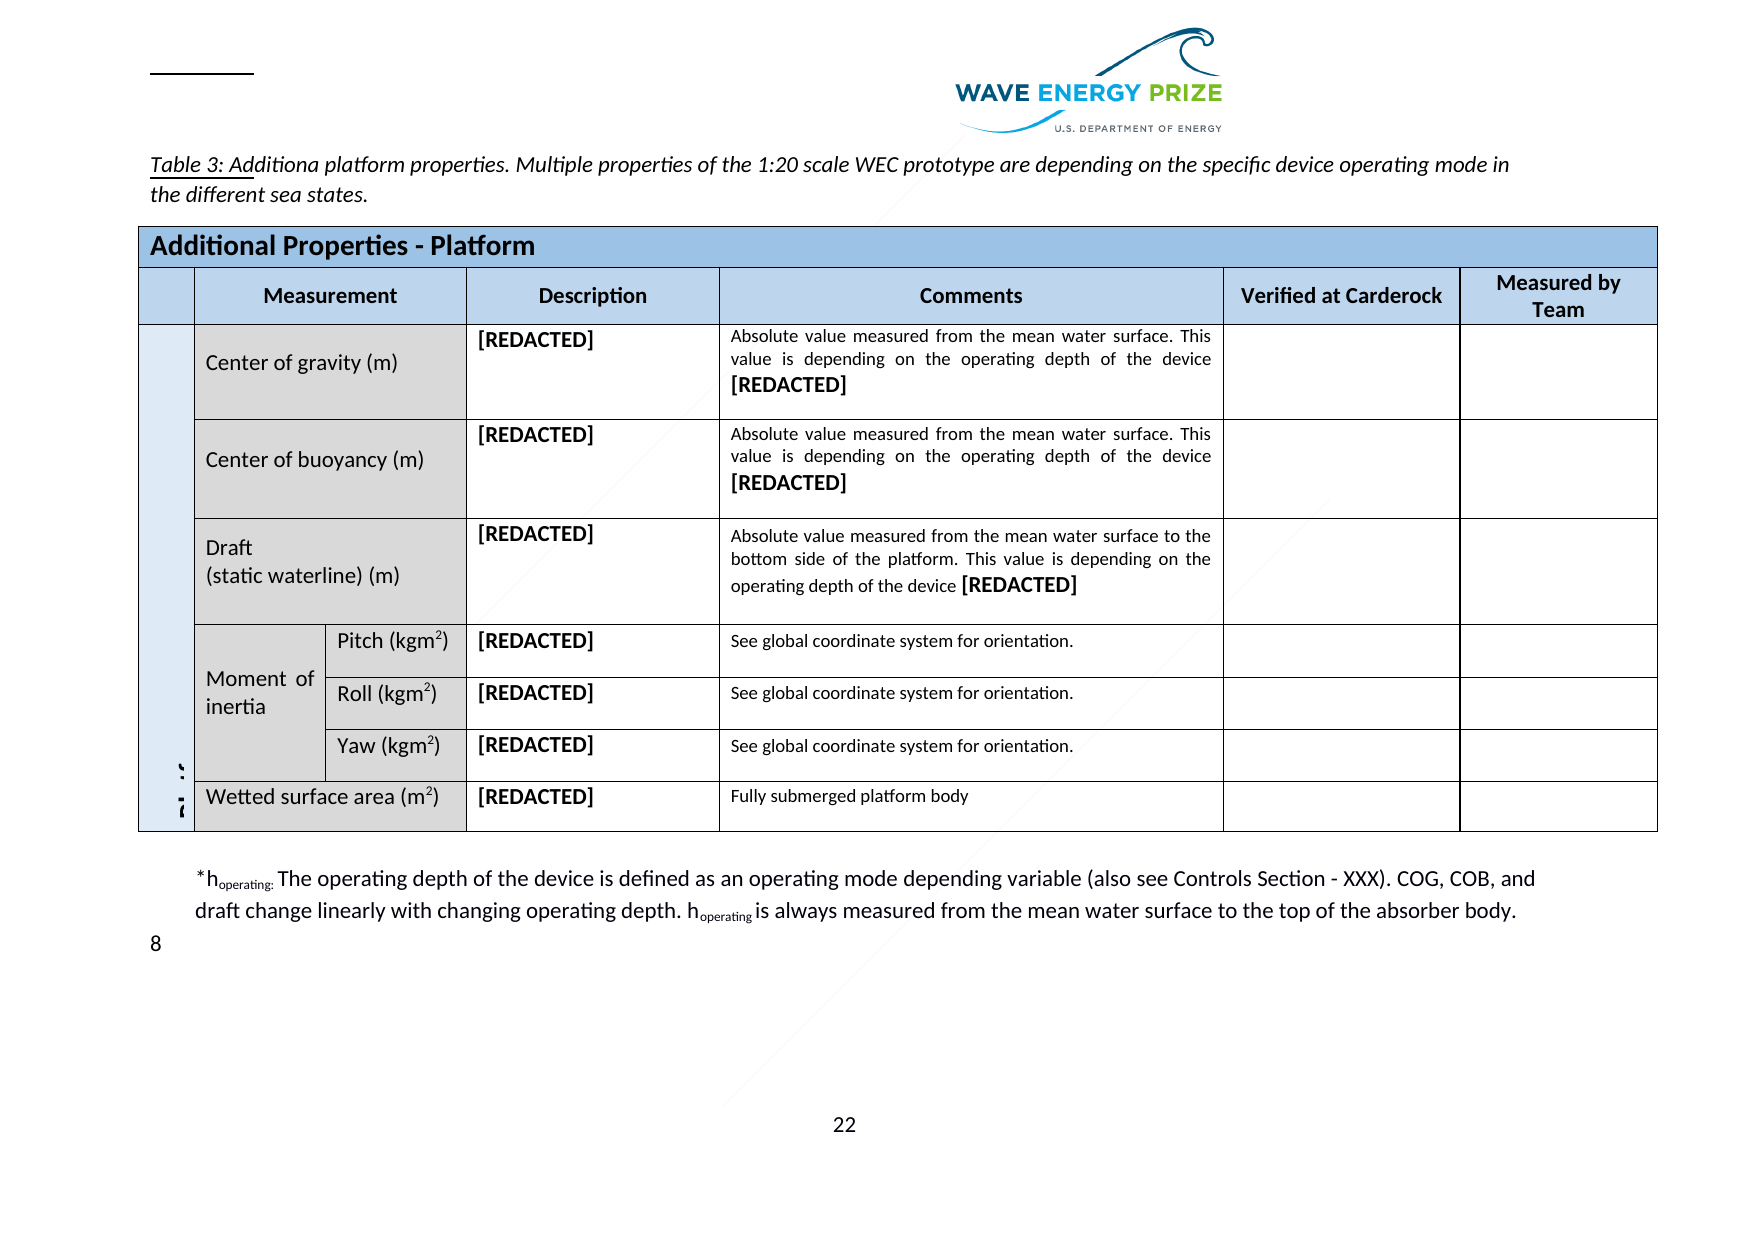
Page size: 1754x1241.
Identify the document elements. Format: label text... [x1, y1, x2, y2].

table_cell [1461, 678, 1657, 729]
table_cell [REDACTED] [467, 519, 719, 624]
table_cell Wetted surface area (m2) [195, 782, 466, 831]
table_cell Center of buoyancy (m) [195, 420, 466, 518]
table_header Additional Properties - Platform [139, 227, 1657, 267]
table_cell [1461, 782, 1657, 831]
table_cell Absolute value measured from the mean water surface to the bottom side of the platform. This value is depending on the operating depth of the device [REDACTED] [720, 519, 1223, 624]
table_cell See global coordinate system for orientation. [720, 730, 1223, 781]
table_cell [1224, 325, 1459, 419]
list *hoperating: The operating depth of the device is defined as an operating mode depending variable (also see Controls Section - XXX). COG, COB, and draft change linearly with changing operating depth. hoperating is always measured from the mean water surface to the top of the absorber body. [195, 864, 1538, 924]
table_cell [1461, 625, 1657, 677]
table_cell Verified at Carderock [1224, 268, 1459, 324]
table_cell Comments [720, 268, 1223, 324]
table_cell [1461, 325, 1657, 419]
table_cell Moment of inertia [195, 625, 325, 781]
table_cell [1224, 730, 1459, 781]
table_cell [REDACTED] [467, 782, 719, 831]
table_cell [REDACTED] [467, 730, 719, 781]
table_cell [1224, 678, 1459, 729]
table_cell [139, 268, 194, 324]
table_cell [REDACTED] [467, 420, 719, 518]
picture [936, 5, 1238, 150]
table_cell Platform [139, 325, 194, 831]
text Table 3: Additiona platform properties. Multiple properties of the 1:20 scale WEC prototype are depending on the specific device operating mode in the different sea states. [150, 150, 1538, 208]
table_cell [REDACTED] [467, 325, 719, 419]
table_cell Measurement [195, 268, 466, 324]
table_cell Roll (kgm2) [326, 678, 466, 729]
table_cell [REDACTED] [467, 625, 719, 677]
table_cell Fully submerged platform body [720, 782, 1223, 831]
table_cell Description [467, 268, 719, 324]
table_cell [1461, 730, 1657, 781]
table_cell [REDACTED] [467, 678, 719, 729]
table_cell Measured by Team [1461, 268, 1657, 324]
table_cell Draft (static waterline) (m) [195, 519, 466, 624]
table_cell Center of gravity (m) [195, 325, 466, 419]
table_cell [1224, 420, 1459, 518]
table_cell [1224, 782, 1459, 831]
table_cell Absolute value measured from the mean water surface. This value is depending on the operating depth of the device [REDACTED] [720, 420, 1223, 518]
table_cell [1224, 625, 1459, 677]
table_cell See global coordinate system for orientation. [720, 678, 1223, 729]
table_cell [1461, 519, 1657, 624]
table_cell [1224, 519, 1459, 624]
table_cell Yaw (kgm2) [326, 730, 466, 781]
table_cell See global coordinate system for orientation. [720, 625, 1223, 677]
table_cell [1461, 420, 1657, 518]
table_cell Pitch (kgm2) [326, 625, 466, 677]
table_cell Absolute value measured from the mean water surface. This value is depending on the operating depth of the device [REDACTED] [720, 325, 1223, 419]
